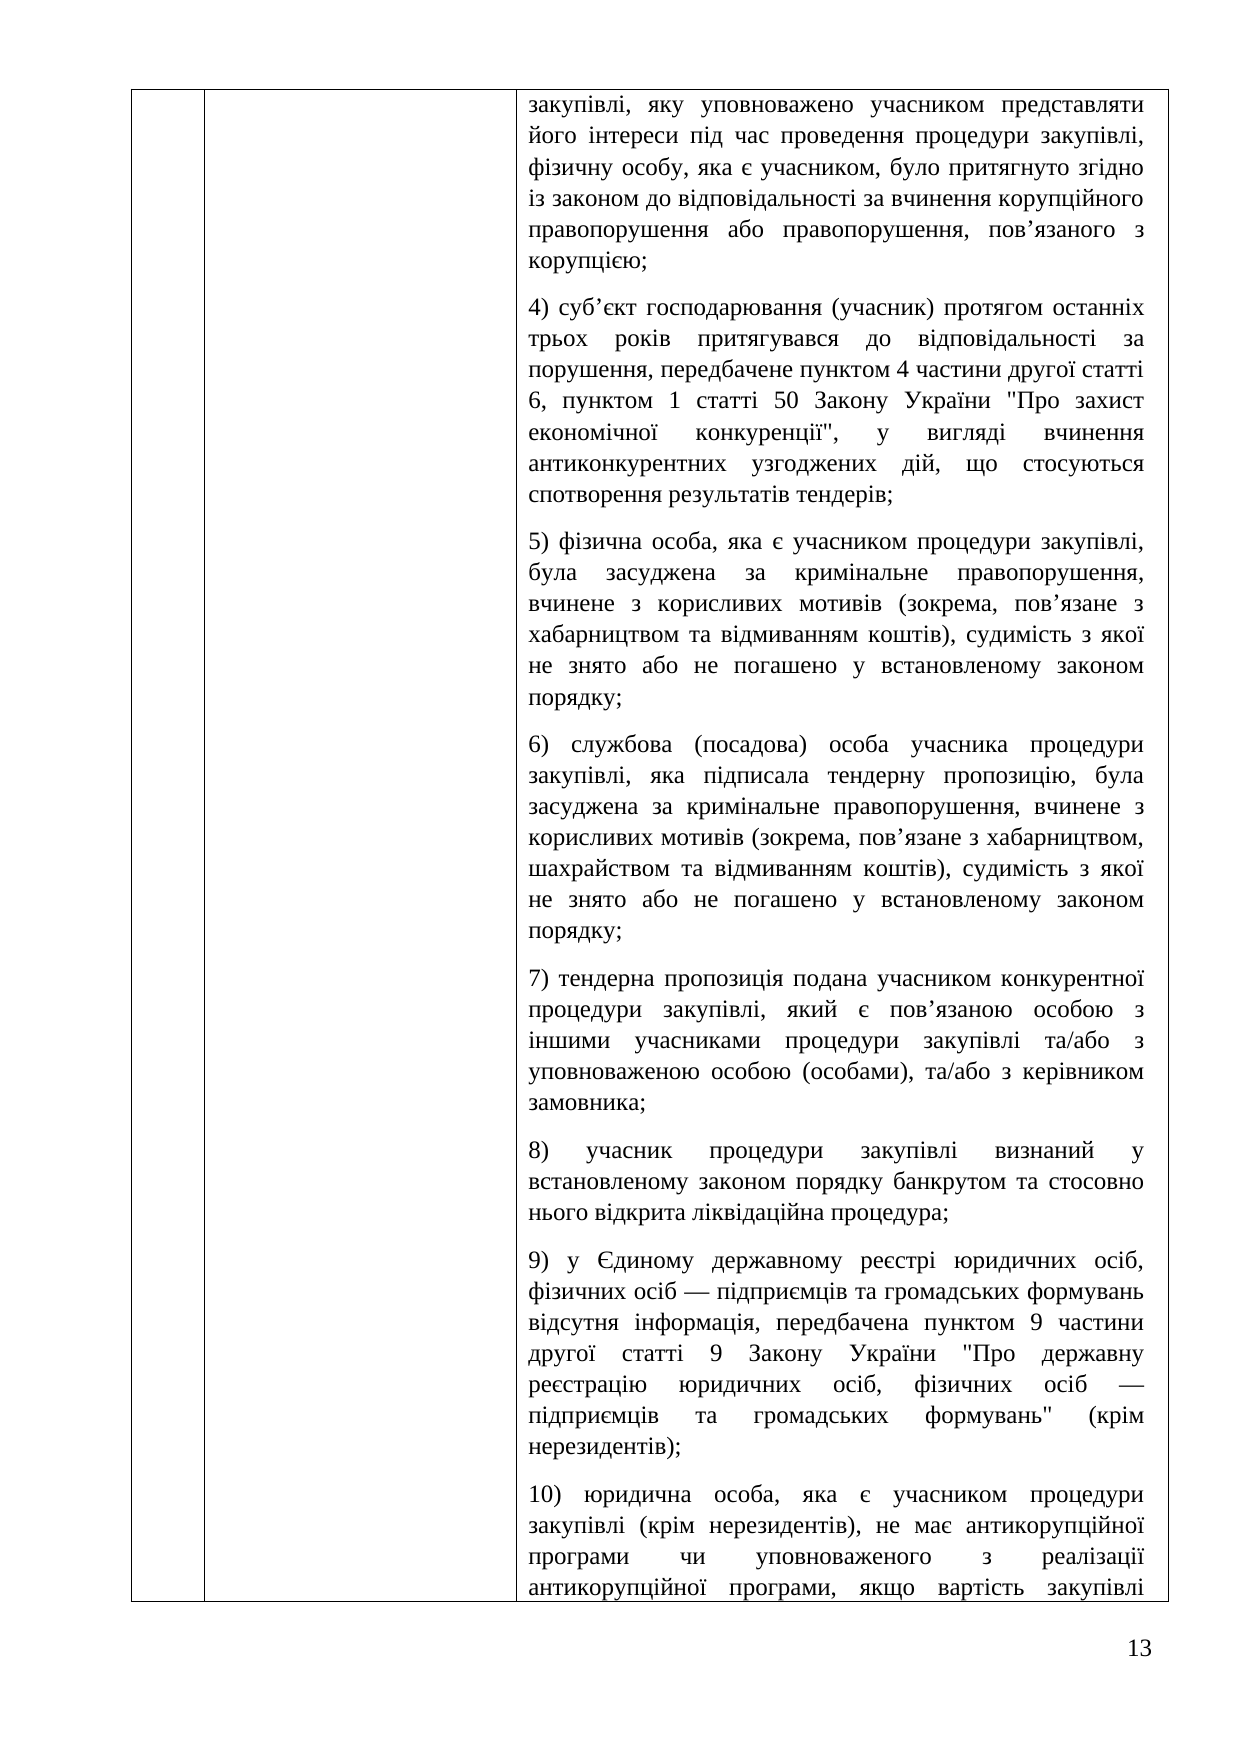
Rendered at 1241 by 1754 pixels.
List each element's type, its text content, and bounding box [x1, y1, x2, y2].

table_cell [205, 90, 516, 1601]
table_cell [517, 90, 1168, 1601]
table_cell 5 [132, 90, 204, 1601]
